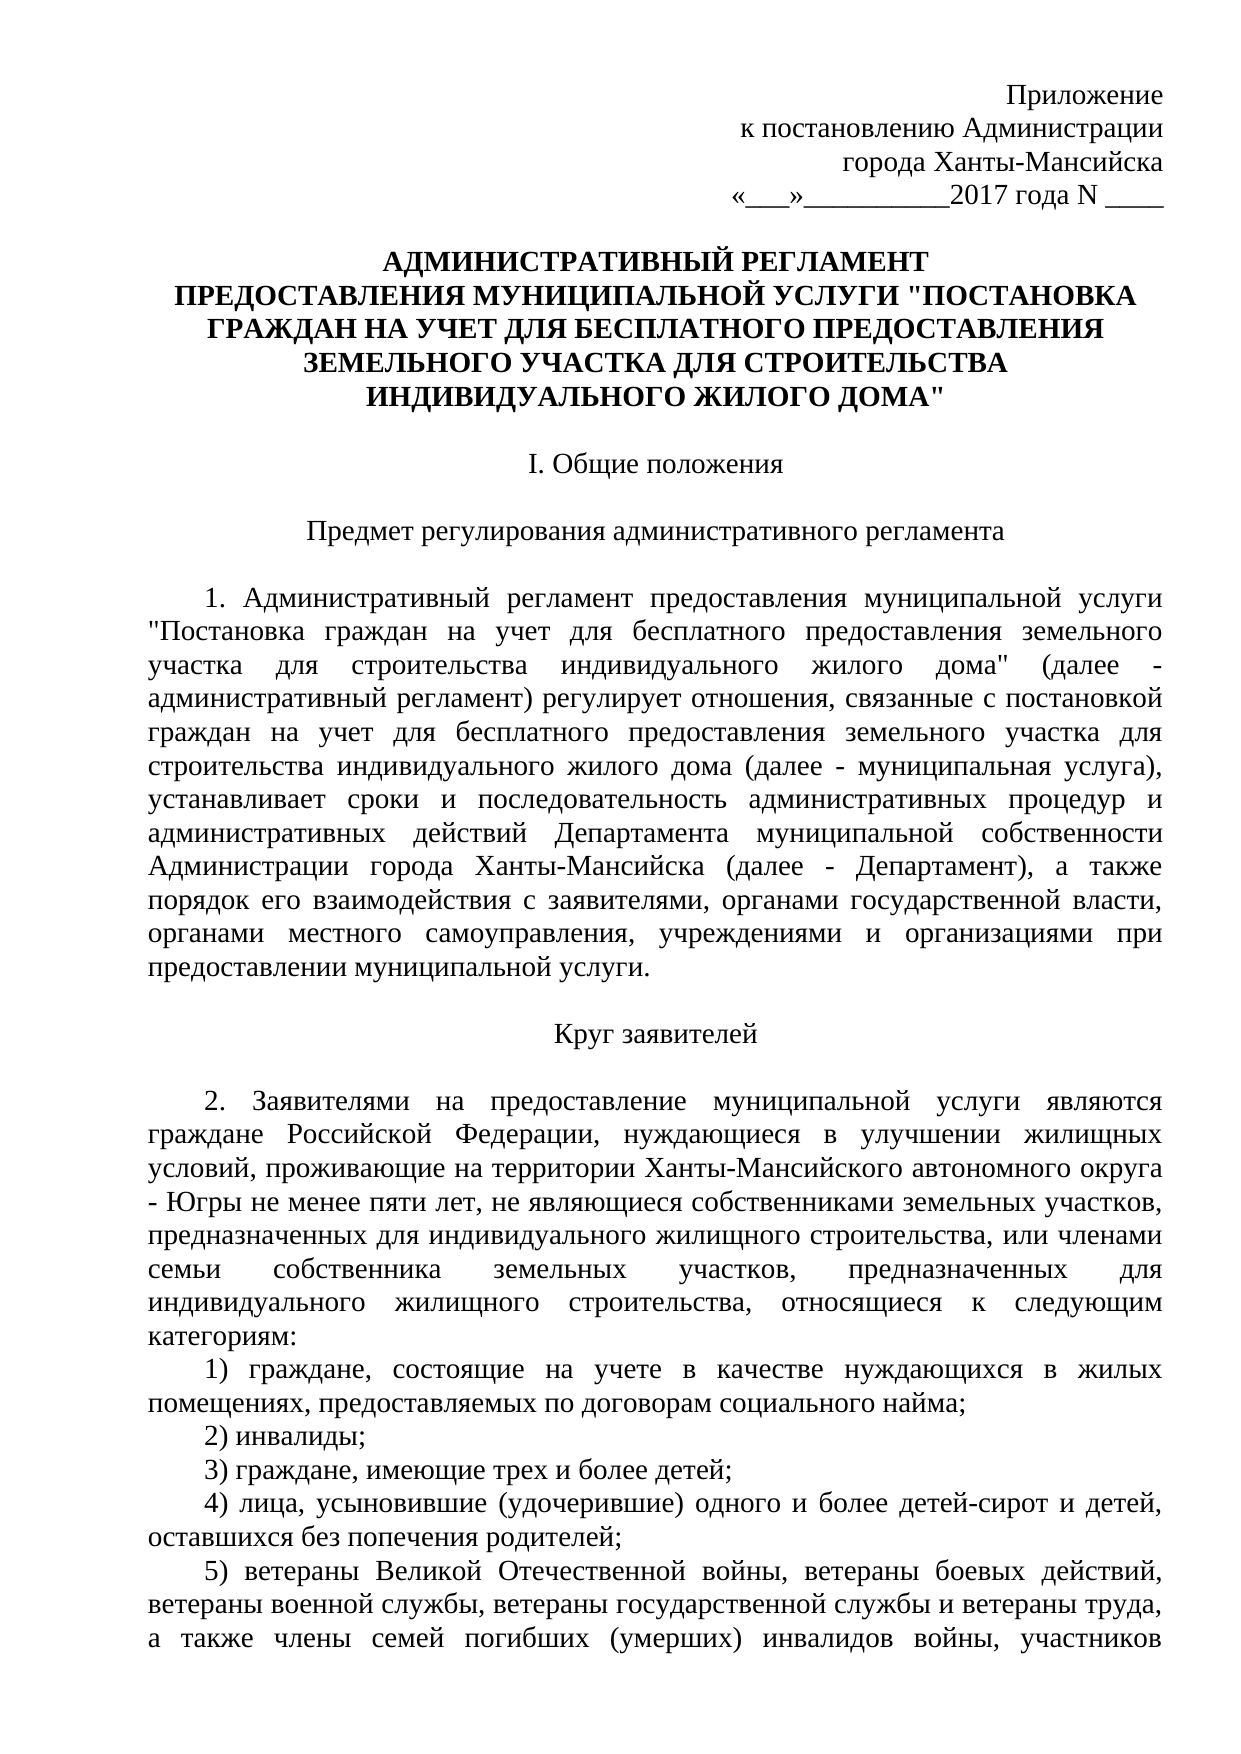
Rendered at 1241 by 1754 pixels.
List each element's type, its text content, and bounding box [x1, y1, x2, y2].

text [148, 1553, 1163, 1653]
title ПРЕДОСТАВЛЕНИЯ МУНИЦИПАЛЬНОЙ УСЛУГИ "ПОСТАНОВКА ГРАЖДАН НА УЧЕТ ДЛЯ БЕСПЛАТНОГО ПРЕДОСТАВЛЕНИЯ ЗЕМЕЛЬНОГО УЧАСТКА ДЛЯ СТРОИТЕЛЬСТВА ИНДИВИДУАЛЬНОГО ЖИЛОГО ДОМА" [148, 278, 1163, 412]
text 2) инвалиды; [148, 1418, 1163, 1452]
text города Ханты-Мансийска [148, 144, 1163, 177]
title АДМИНИСТРАТИВНЫЙ РЕГЛАМЕНТ [148, 244, 1163, 278]
text 1) граждане, состоящие на учете в качестве нуждающихся в жилых помещениях, предоставляемых по договорам социального найма; [148, 1351, 1163, 1418]
text I. Общие положения [148, 446, 1163, 479]
text 3) граждане, имеющие трех и более детей; [148, 1452, 1163, 1486]
text Приложение [148, 77, 1163, 110]
text 1. Административный регламент предоставления муниципальной услуги "Постановка граждан на учет для бесплатного предоставления земельного участка для строительства индивидуального жилого дома" (далее - административный регламент) регулирует отношения, связанные с постановкой граждан на учет для бесплатного предоставления земельного участка для строительства индивидуального жилого дома (далее - муниципальная услуга), устанавливает сроки и последовательность административных процедур и административных действий Департамента муниципальной собственности Администрации города Ханты-Мансийска (далее - Департамент), а также порядок его взаимодействия с заявителями, органами государственной власти, органами местного самоуправления, учреждениями и организациями при предоставлении муниципальной услуги. [148, 580, 1163, 982]
text 2. Заявителями на предоставление муниципальной услуги являются граждане Российской Федерации, нуждающиеся в улучшении жилищных условий, проживающие на территории Ханты-Мансийского автономного округа - Югры не менее пяти лет, не являющиеся собственниками земельных участков, предназначенных для индивидуального жилищного строительства, или членами семьи собственника земельных участков, предназначенных для индивидуального жилищного строительства, относящиеся к следующим категориям: [148, 1083, 1163, 1351]
text 4) лица, усыновившие (удочерившие) одного и более детей-сирот и детей, оставшихся без попечения родителей; [148, 1486, 1163, 1553]
text Предмет регулирования административного регламента [148, 513, 1163, 546]
text Круг заявителей [148, 1016, 1163, 1049]
text «___»__________2017 года N ____ [148, 177, 1163, 211]
text к постановлению Администрации [148, 110, 1163, 144]
